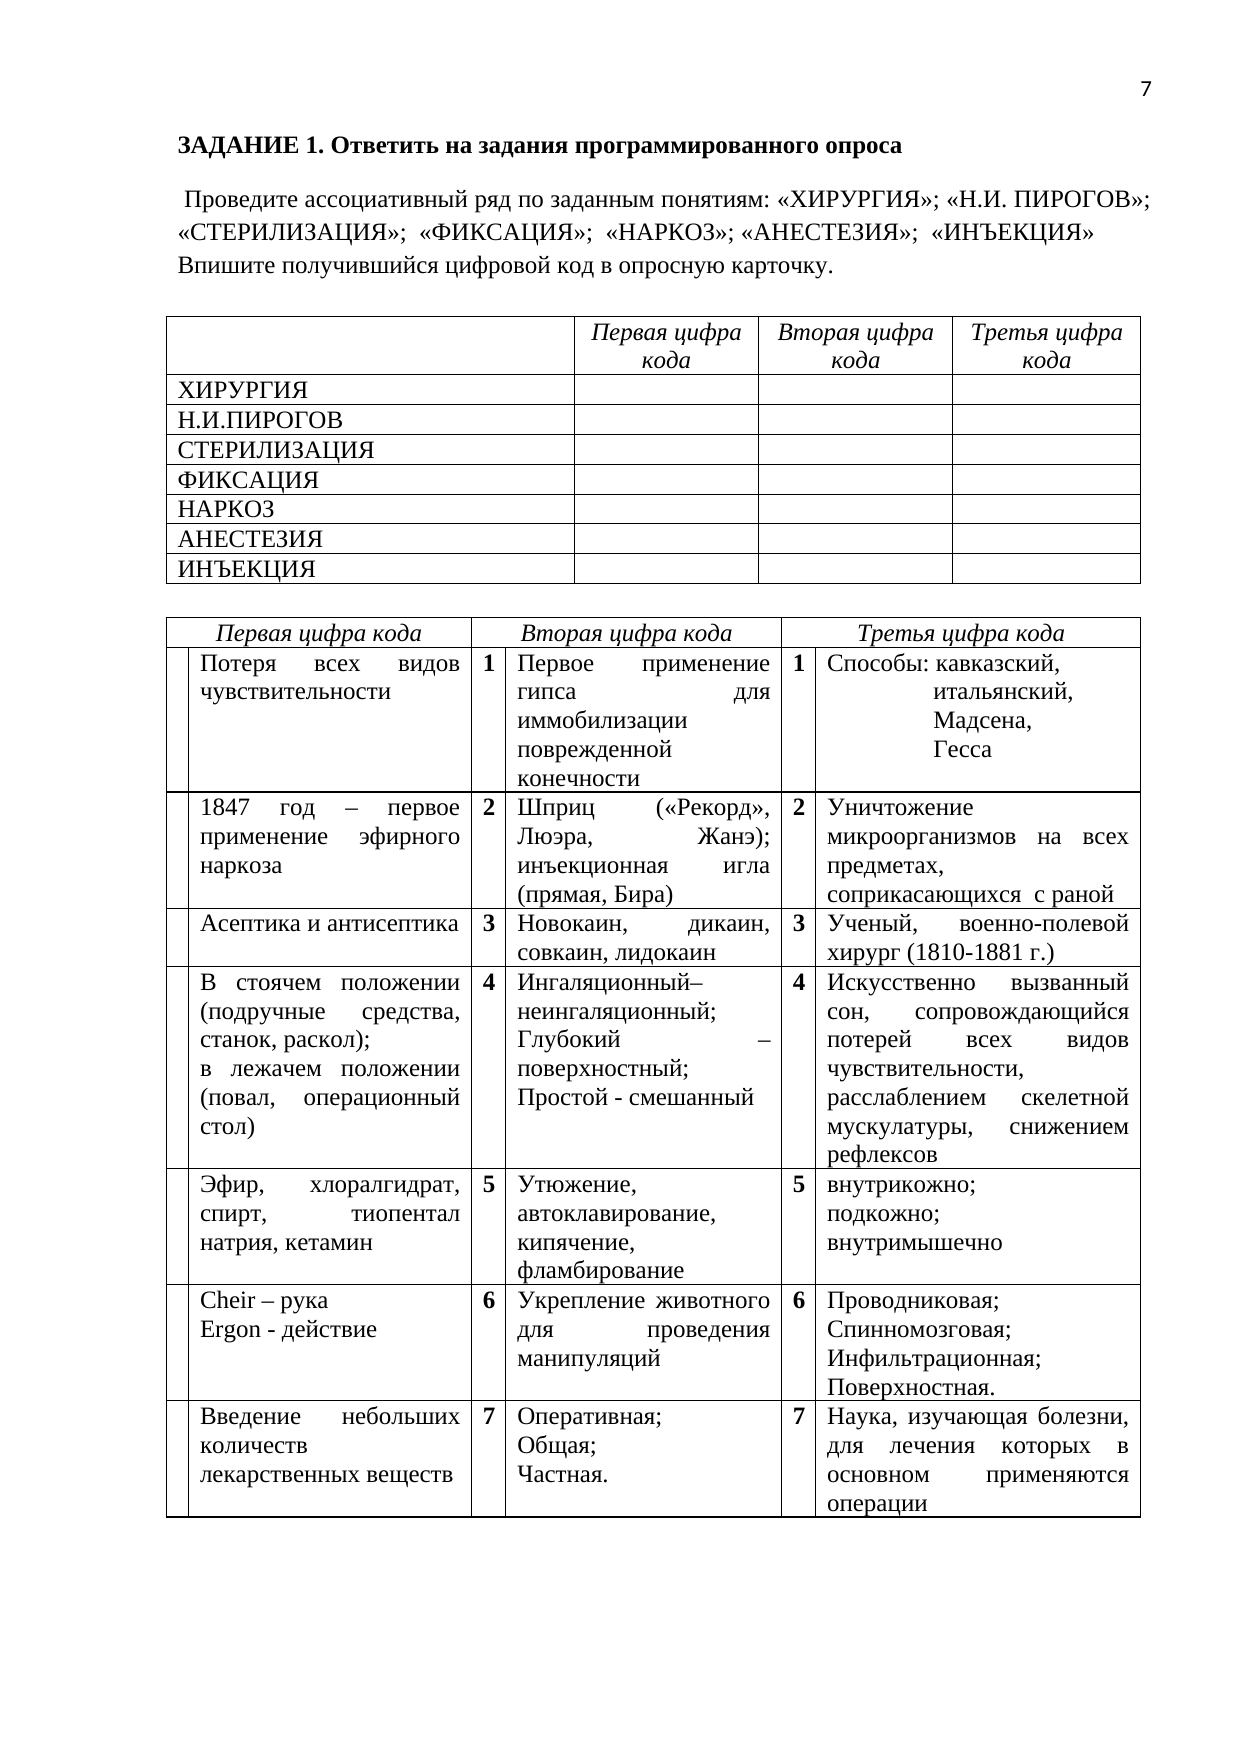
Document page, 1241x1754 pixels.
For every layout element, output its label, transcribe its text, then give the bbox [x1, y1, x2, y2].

table_cell НАРКОЗ [167, 495, 574, 523]
table_cell АНЕСТЕЗИЯ [167, 524, 574, 553]
table_cell Проводниковая; Спинномозговая; Инфильтрационная; Поверхностная. [816, 1285, 1140, 1400]
table_cell Утюжение, автоклавирование, кипячение, фламбирование [506, 1169, 781, 1284]
table_cell Первое применение гипса для иммобилизации поврежденной конечности [506, 648, 781, 791]
table_cell [759, 375, 952, 404]
table_cell [953, 435, 1140, 464]
table_cell Укрепление животного для проведения манипуляций [506, 1285, 781, 1400]
table_cell [575, 405, 758, 434]
table_cell ФИКСАЦИЯ [167, 465, 574, 493]
table_cell Асептика и антисептика [189, 909, 471, 966]
table_cell 7 [782, 1401, 815, 1516]
table_cell ИНЪЕКЦИЯ [167, 554, 574, 583]
table_cell Новокаин, дикаин, совкаин, лидокаин [506, 909, 781, 966]
text ЗАДАНИЕ 1. Ответить на задания программированного опроса [177, 130, 1152, 158]
table_cell Н.И.ПИРОГОВ [167, 405, 574, 434]
table_cell 5 [472, 1169, 505, 1284]
table_cell [575, 375, 758, 404]
table_cell [575, 435, 758, 464]
table_cell внутрикожно; подкожно; внутримышечно [816, 1169, 1140, 1284]
table_cell [575, 465, 758, 493]
table_cell 2 [472, 793, 505, 907]
table_cell Способы: кавказский, итальянский, Мадсена, Гесса [816, 648, 1140, 791]
table_cell Искусственно вызванный сон, сопровождающийся потерей всех видов чувствительности, расслаблением скелетной мускулатуры, снижением рефлексов [816, 967, 1140, 1168]
table_cell 1 [782, 648, 815, 791]
table_cell Ученый, военно-полевой хирург (1810-.) [816, 909, 1140, 966]
table_header Вторая цифра кода [472, 618, 781, 647]
table_cell [759, 495, 952, 523]
table_cell Ингаляционный– неингаляционный; Глубокий – поверхностный; Простой - смешанный [506, 967, 781, 1168]
table_cell Оперативная; Общая; Частная. [506, 1401, 781, 1516]
table_cell [953, 554, 1140, 583]
table_cell 7 [472, 1401, 505, 1516]
table_header Вторая цифра кода [759, 317, 952, 374]
table_cell [953, 495, 1140, 523]
table_cell [167, 648, 188, 791]
table_cell Наука, изучающая болезни, для лечения которых в основном применяются операции [816, 1401, 1140, 1516]
table_cell [167, 793, 188, 907]
table_cell Cheir – рука Ergon - действие [189, 1285, 471, 1400]
table_header Третья цифра кода [953, 317, 1140, 374]
table_cell [167, 1285, 188, 1400]
table_cell [953, 524, 1140, 553]
table_cell Шприц («Рекорд», Люэра, Жанэ); инъекционная игла (прямая, Бира) [506, 793, 781, 907]
table_cell [167, 967, 188, 1168]
table_cell 1 [472, 648, 505, 791]
table_cell [575, 495, 758, 523]
text Проведите ассоциативный ряд по заданным понятиям: «ХИРУРГИЯ»; «Н.И. ПИРОГОВ»; «СТЕРИЛИЗАЦИЯ»; «ФИКСАЦИЯ»; «НАРКОЗ»; «АНЕСТЕЗИЯ»; «ИНЪЕКЦИЯ» [177, 184, 1152, 245]
table_cell [759, 554, 952, 583]
table_cell Эфир, хлоралгидрат, спирт, тиопентал натрия, кетамин [189, 1169, 471, 1284]
text Впишите получившийся цифровой код в опросную карточку. [177, 250, 1152, 278]
table_header [167, 317, 574, 374]
table_cell 1847 год – первое применение эфирного наркоза [189, 793, 471, 907]
table_cell 6 [472, 1285, 505, 1400]
table_cell [575, 554, 758, 583]
table_cell [167, 1169, 188, 1284]
table_cell 3 [782, 909, 815, 966]
table_cell [575, 524, 758, 553]
table_cell Уничтожение микроорганизмов на всех предметах, соприкасающихся с раной [816, 793, 1140, 907]
table_cell [759, 524, 952, 553]
table_cell 5 [782, 1169, 815, 1284]
table_cell В стоячем положении (подручные средства, станок, раскол); в лежачем положении (повал, операционный стол) [189, 967, 471, 1168]
table_cell [953, 465, 1140, 493]
table_cell [953, 405, 1140, 434]
table_cell Потеря всех видов чувствительности [189, 648, 471, 791]
table_cell 4 [782, 967, 815, 1168]
table_cell 3 [472, 909, 505, 966]
table_cell [167, 909, 188, 966]
table_cell [167, 1401, 188, 1516]
table_cell СТЕРИЛИЗАЦИЯ [167, 435, 574, 464]
table_cell [759, 405, 952, 434]
table_header Третья цифра кода [782, 618, 1140, 647]
table_cell [759, 465, 952, 493]
table_header Первая цифра кода [575, 317, 758, 374]
table_cell [759, 435, 952, 464]
table_cell 4 [472, 967, 505, 1168]
table_cell 2 [782, 793, 815, 907]
table_cell Введение небольших количеств лекарственных веществ [189, 1401, 471, 1516]
table_header Первая цифра кода [167, 618, 471, 647]
table_cell 6 [782, 1285, 815, 1400]
table_cell ХИРУРГИЯ [167, 375, 574, 404]
table_cell [953, 375, 1140, 404]
